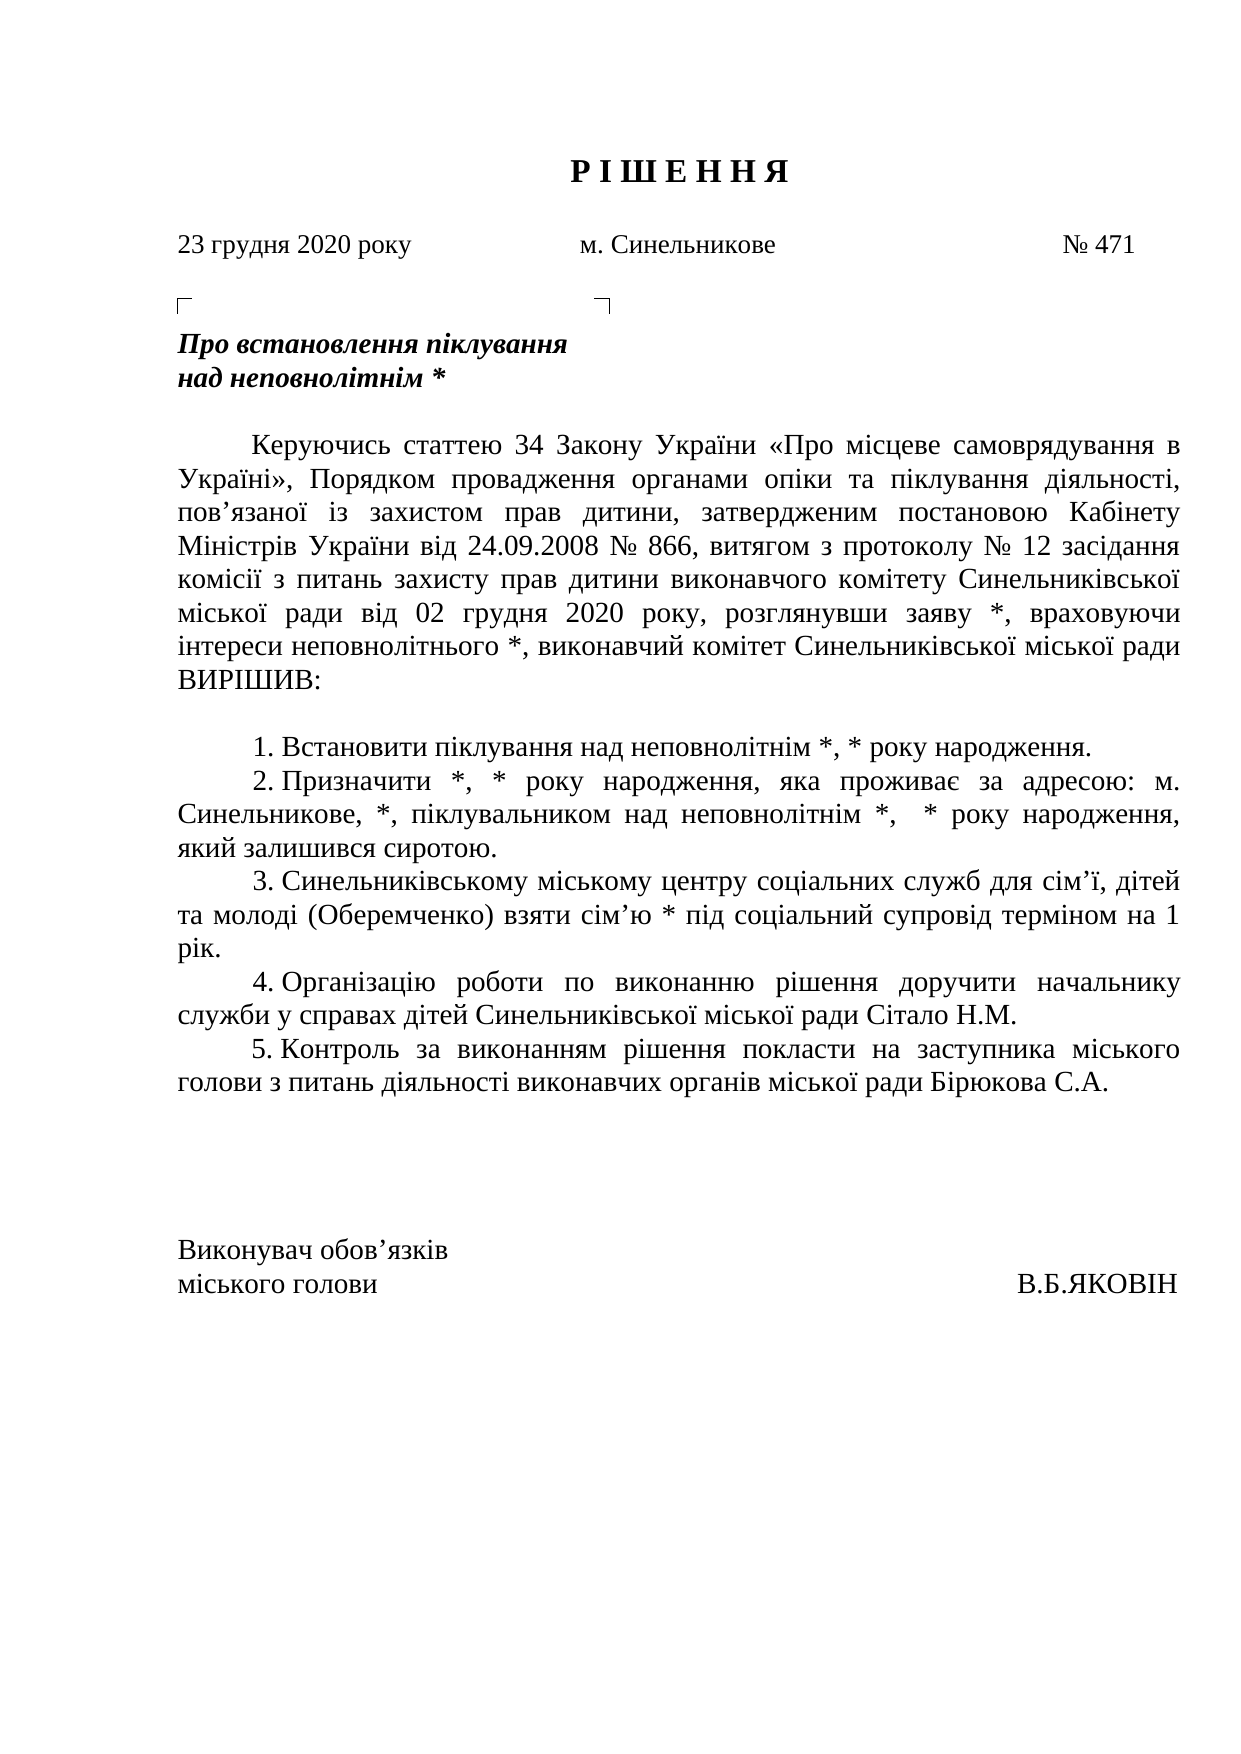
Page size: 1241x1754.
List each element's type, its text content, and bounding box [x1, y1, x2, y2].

text міського голови В.Б.ЯКОВІН [177, 1266, 1181, 1299]
text 5. Контроль за виконанням рішення покласти на заступника міського голови з питань діяльності виконавчих органів міської ради Бірюкова С.А. [177, 1031, 1181, 1098]
text над неповнолітнім * [177, 360, 1181, 394]
text Про встановлення піклування [177, 327, 1181, 360]
text Виконувач обов’язків [177, 1232, 1181, 1266]
text Р І Ш Е Н Н Я [177, 152, 1181, 190]
text 2. Призначити *, * року народження, яка проживає за адресою: м. Синельникове, *, піклувальником над неповнолітнім *, * року народження, який залишився сиротою. [177, 763, 1181, 863]
text 4. Організацію роботи по виконанню рішення доручити начальнику служби у справах дітей Синельниківської міської ради Сітало Н.М. [177, 964, 1181, 1031]
text 23 грудня 2020 року м. Синельникове № 471 [177, 228, 1181, 259]
text Керуючись статтею 34 Закону України «Про місцеве самоврядування в Україні», Порядком провадження органами опіки та піклування діяльності, пов’язаної із захистом прав дитини, затвердженим постановою Кабінету Міністрів України від 24.09.2008 № 866, витягом з протоколу № 12 засідання комісії з питань захисту прав дитини виконавчого комітету Синельниківської міської ради від 02 грудня 2020 року, розглянувши заяву *, враховуючи інтереси неповнолітнього *, виконавчий комітет Синельниківської міської ради ВИРІШИВ: [177, 427, 1181, 696]
text 1. Встановити піклування над неповнолітнім *, * року народження. [177, 729, 1181, 763]
text 3. Синельниківському міському центру соціальних служб для сім’ї, дітей та молоді (Оберемченко) взяти сім’ю * під соціальний супровід терміном на 1 рік. [177, 863, 1181, 964]
